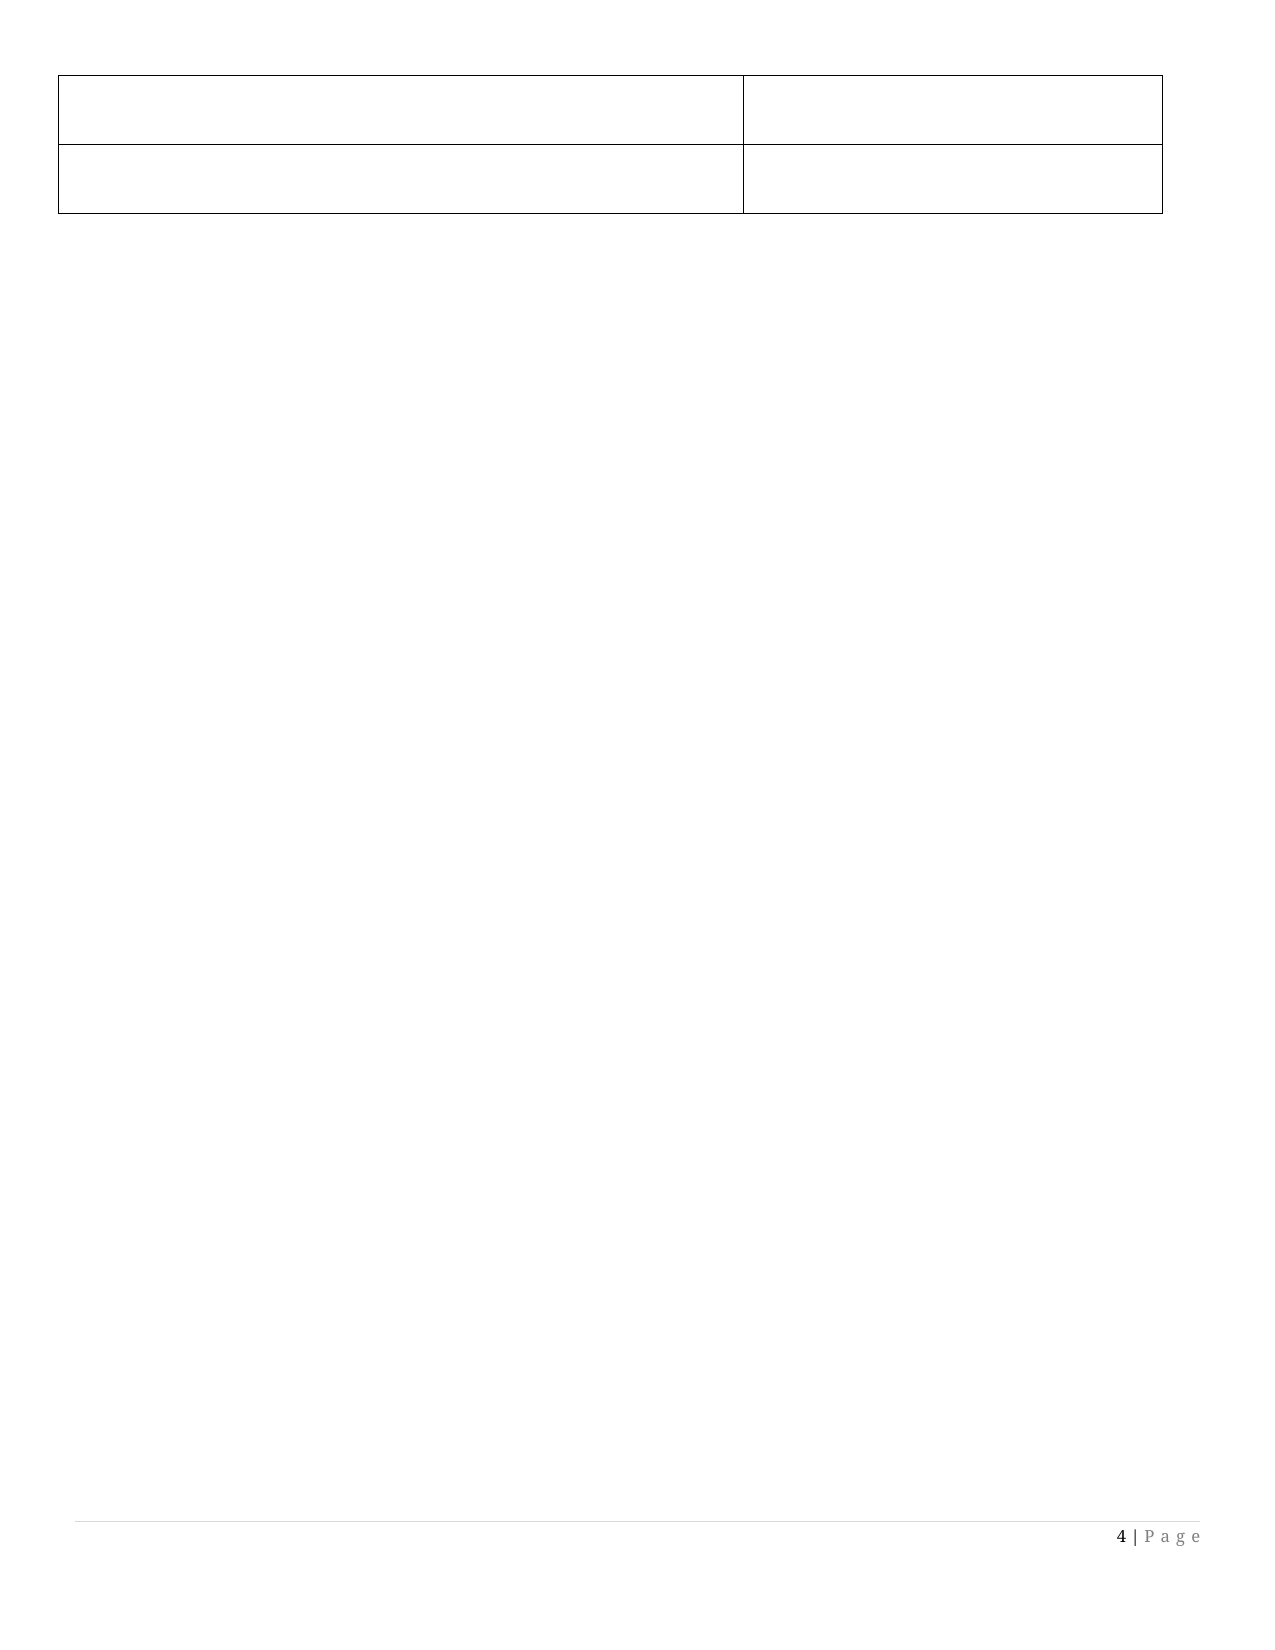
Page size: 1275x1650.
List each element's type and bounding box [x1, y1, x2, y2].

table_cell [744, 145, 1162, 213]
table_cell [59, 145, 743, 213]
table_cell [59, 76, 743, 144]
table_cell [744, 76, 1162, 144]
